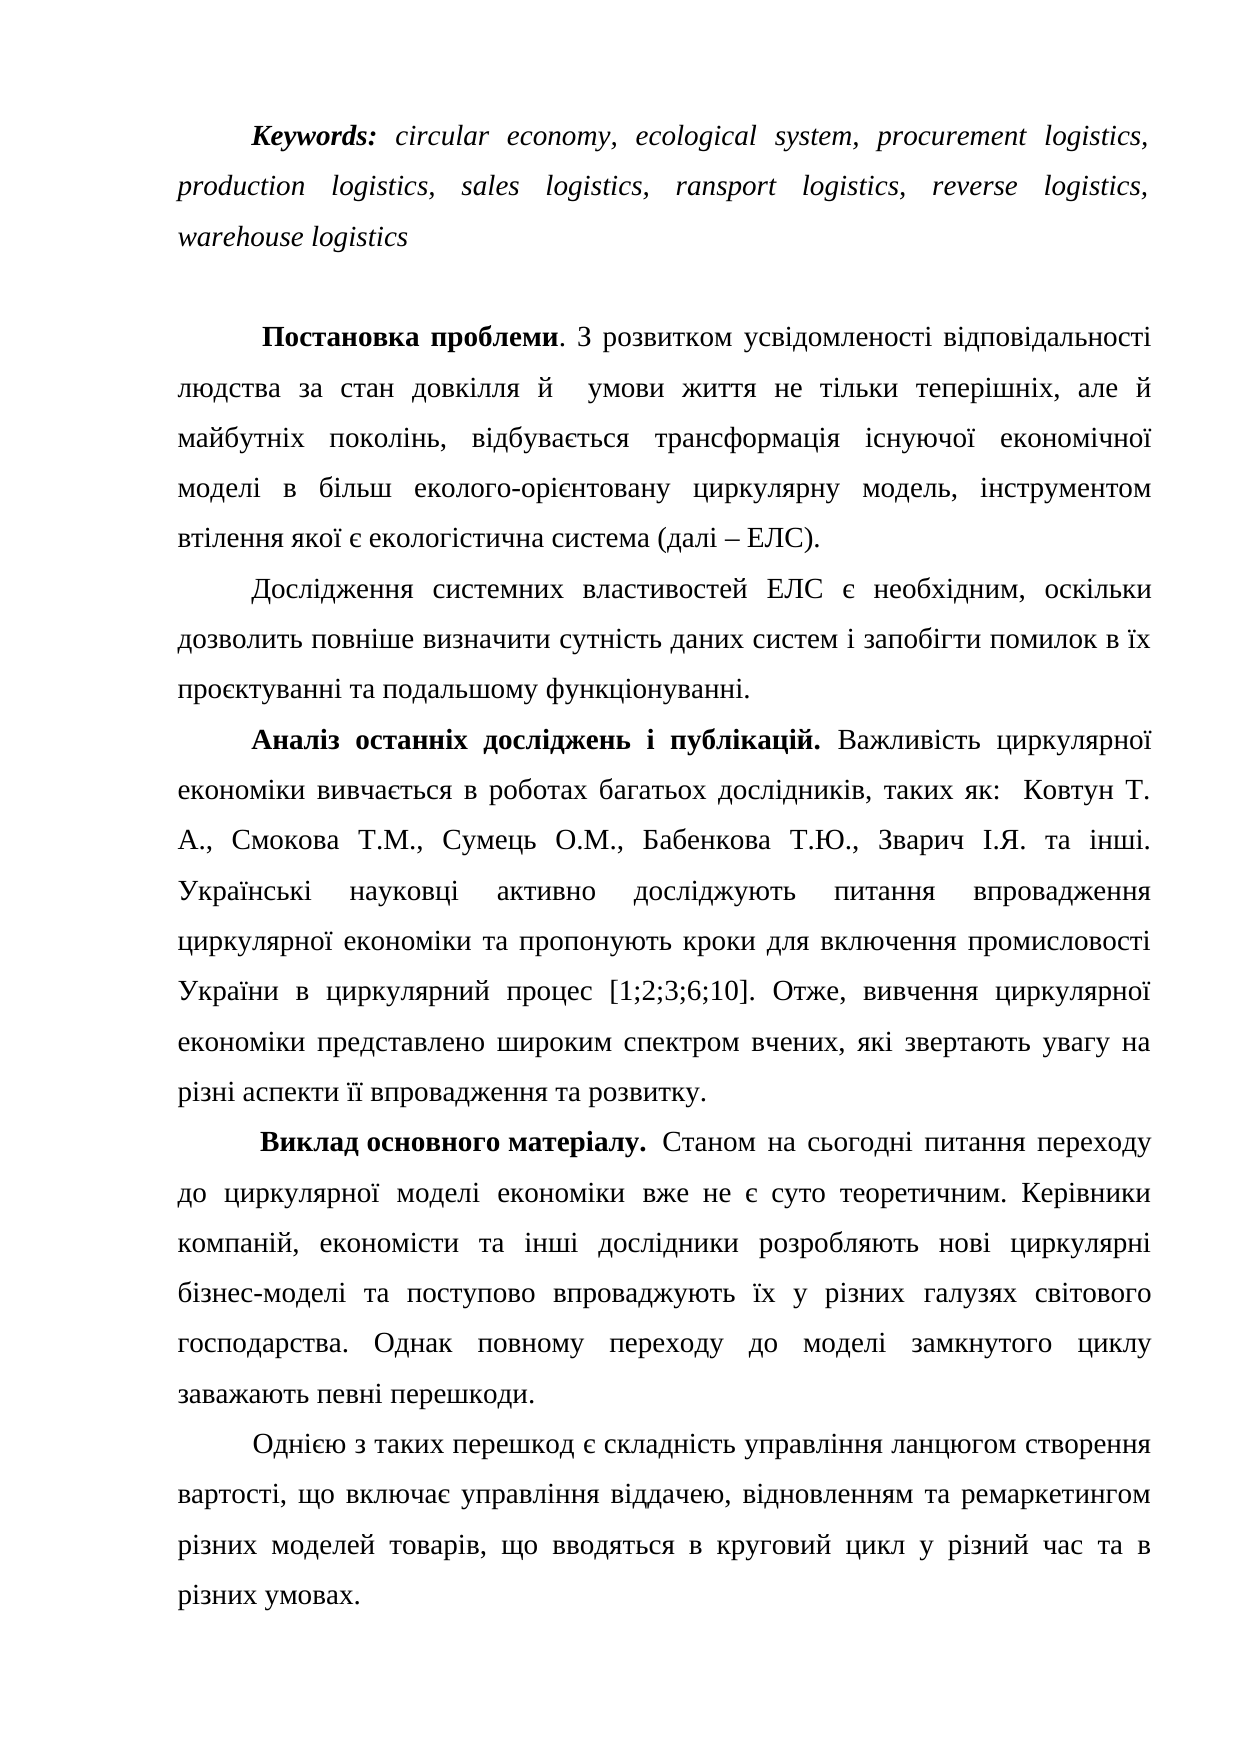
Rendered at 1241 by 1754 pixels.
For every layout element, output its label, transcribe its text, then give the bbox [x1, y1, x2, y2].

text Дослідження системних властивостей ЕЛС є необхідним, оскільки дозволить повніше визначити сутність даних систем і запобігти помилок в їх проєктуванні та подальшому функціонуванні. [177, 571, 1152, 705]
text Keywords: circular economy, ecological system, procurement logistics, production logistics, sales logistics, ransport logistics, reverse logistics, warehouse logistics [177, 118, 1152, 252]
text Виклад основного матеріалу. Станом на сьогодні питання переходу до циркулярної моделі економіки вже не є суто теоретичним. Керівники компаній, економісти та інші дослідники розробляють нові циркулярні бізнес-моделі та поступово впроваджують їх у різних галузях світового господарства. Однак повному переходу до моделі замкнутого циклу заважають певні перешкоди. [177, 1124, 1152, 1409]
text Постановка проблеми. З розвитком усвідомленості відповідальності людства за стан довкілля й умови життя не тільки теперішніх, але й майбутніх поколінь, відбувається трансформація існуючої економічної моделі в більш еколого-орієнтовану циркулярну модель, інструментом втілення якої є екологістична система (далі – ЕЛС). [177, 319, 1152, 554]
text Аналіз останніх досліджень і публікацій. Важливість циркулярної економіки вивчається в роботах багатьох дослідників, таких як: Ковтун Т. А., Смокова Т.М., Сумець О.М., Бабенкова Т.Ю., Зварич І.Я. та інші. Українські науковці активно досліджують питання впровадження циркулярної економіки та пропонують кроки для включення промисловості України в циркулярний процес [1;2;3;6;10]. Отже, вивчення циркулярної економіки представлено широким спектром вчених, які звертають увагу на різні аспекти її впровадження та розвитку. [177, 722, 1152, 1108]
text Однією з таких перешкод є складність управління ланцюгом створення вартості, що включає управління віддачею, відновленням та ремаркетингом різних моделей товарів, що вводяться в круговий цикл у різний час та в різних умовах. [177, 1426, 1152, 1611]
